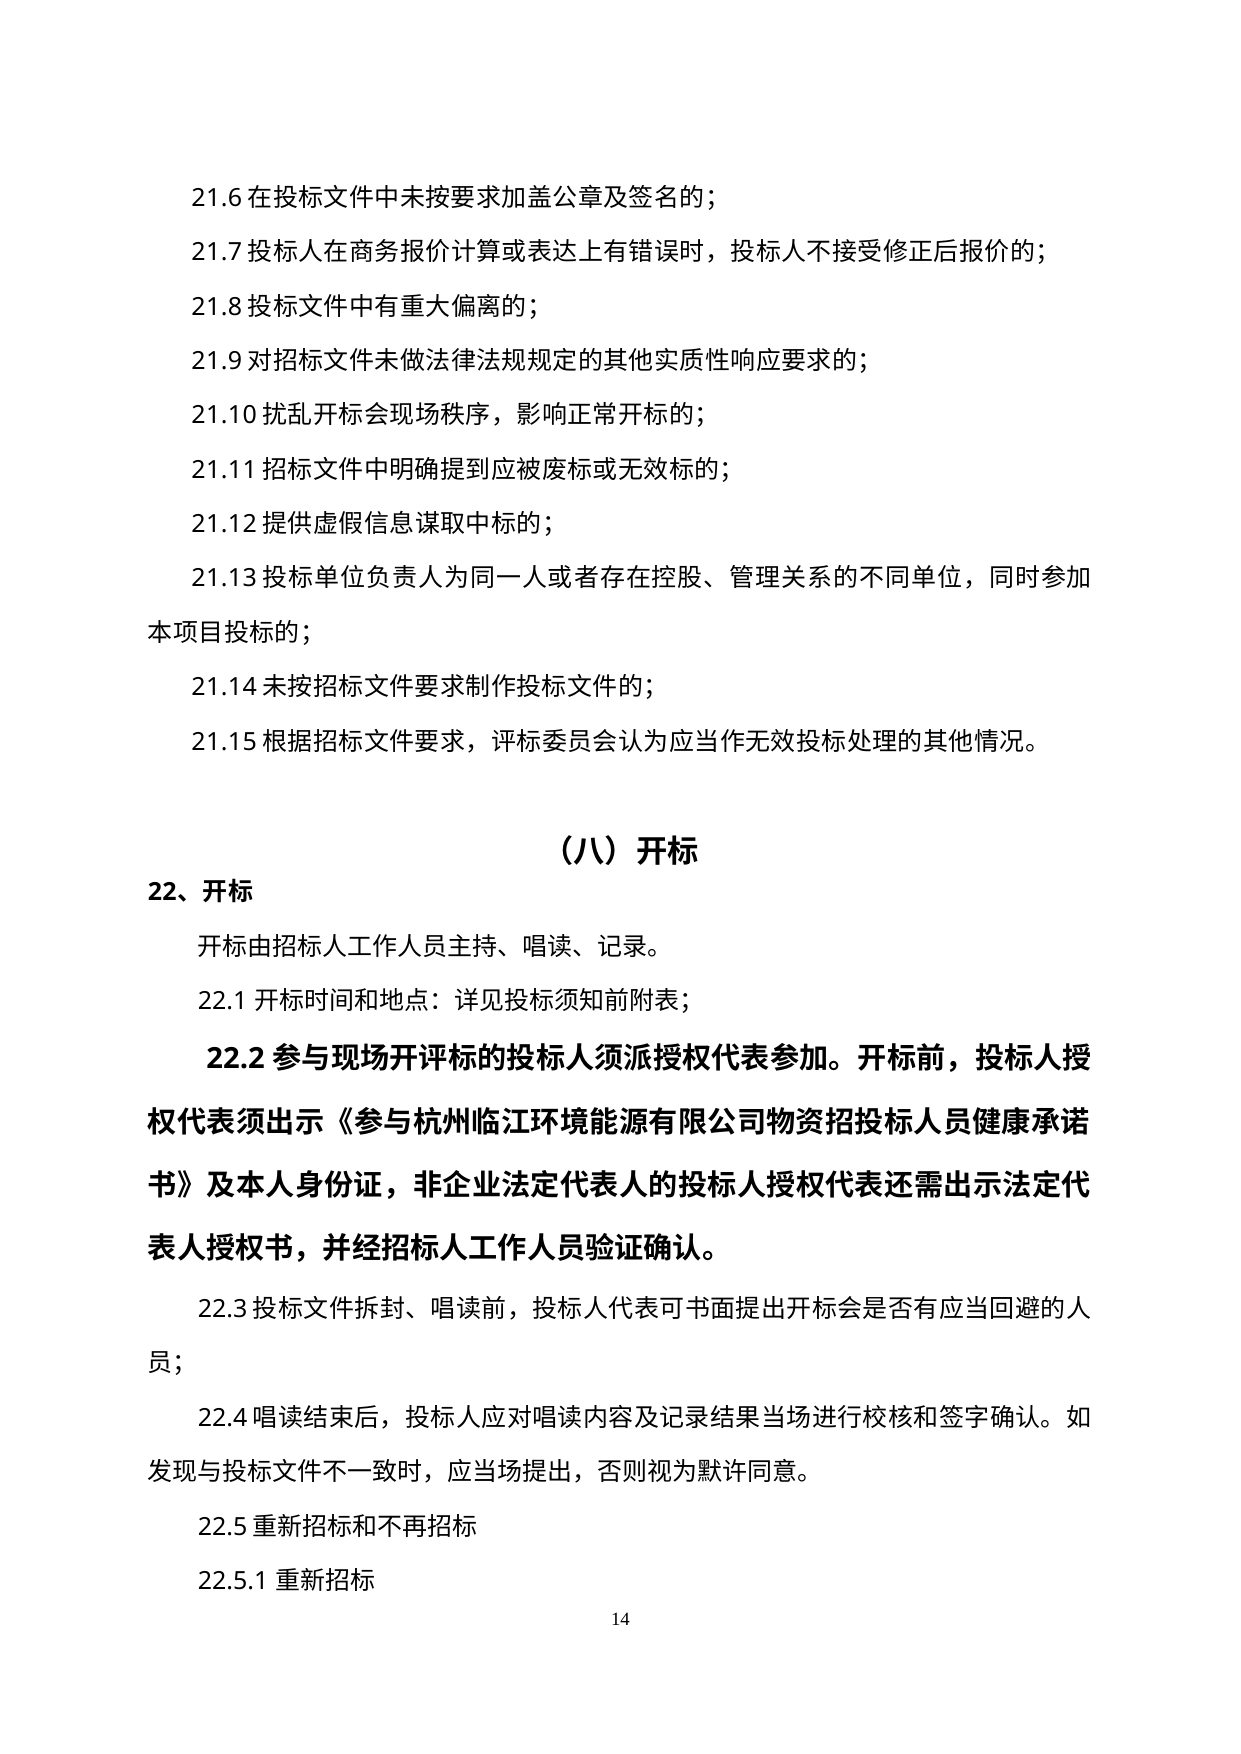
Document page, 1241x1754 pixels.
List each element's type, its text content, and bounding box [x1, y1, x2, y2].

text 21.7投标人在商务报价计算或表达上有错误时，投标人不接受修正后报价的； [148, 232, 1092, 268]
text 22.5.1 重新招标 [148, 1560, 1092, 1597]
text 21.9对招标文件未做法律法规规定的其他实质性响应要求的； [148, 340, 1092, 377]
text 21.12提供虚假信息谋取中标的； [148, 503, 1092, 540]
text 22.5重新招标和不再招标 [148, 1506, 1092, 1542]
text （八）开标 [148, 826, 1092, 872]
text 22.3投标文件拆封、唱读前，投标人代表可书面提出开标会是否有应当回避的人员； [148, 1288, 1092, 1379]
text 22、开标 [148, 872, 1092, 908]
text 21.13投标单位负责人为同一人或者存在控股、管理关系的不同单位，同时参加本项目投标的； [148, 558, 1092, 648]
text 21.11招标文件中明确提到应被废标或无效标的； [148, 449, 1092, 485]
text 22.4唱读结束后，投标人应对唱读内容及记录结果当场进行校核和签字确认。如发现与投标文件不一致时，应当场提出，否则视为默许同意。 [148, 1397, 1092, 1488]
text 21.15根据招标文件要求，评标委员会认为应当作无效投标处理的其他情况。 [148, 721, 1092, 757]
text 21.6在投标文件中未按要求加盖公章及签名的； [148, 177, 1092, 213]
text 22.2 参与现场开评标的投标人须派授权代表参加。开标前，投标人授权代表须出示《参与杭州临江环境能源有限公司物资招投标人员健康承诺书》及本人身份证，非企业法定代表人的投标人授权代表还需出示法定代表人授权书，并经招标人工作人员验证确认。 [148, 1035, 1092, 1267]
text 21.10扰乱开标会现场秩序，影响正常开标的； [148, 395, 1092, 431]
text 21.8投标文件中有重大偏离的； [148, 286, 1092, 322]
text 22.1 开标时间和地点：详见投标须知前附表； [148, 980, 1092, 1017]
text 开标由招标人工作人员主持、唱读、记录。 [148, 926, 1092, 962]
text 21.14未按招标文件要求制作投标文件的； [148, 667, 1092, 703]
